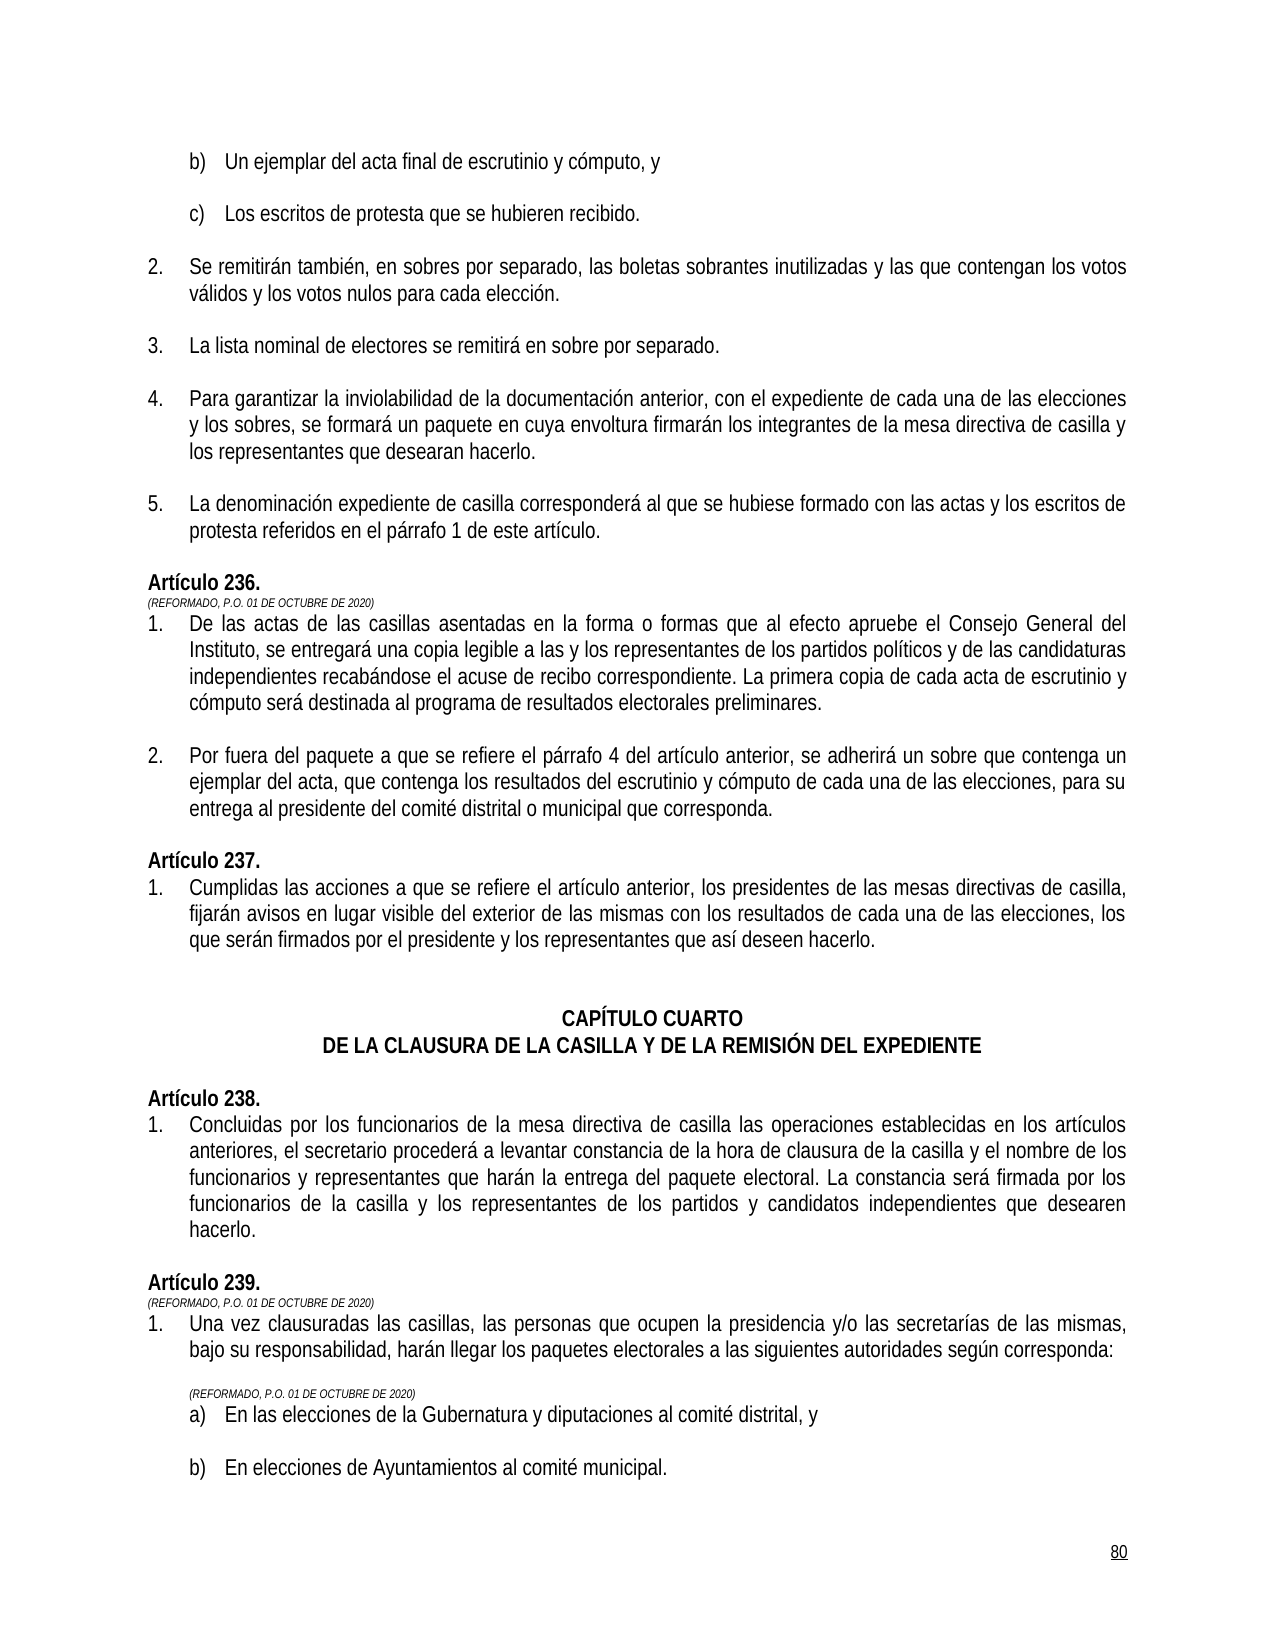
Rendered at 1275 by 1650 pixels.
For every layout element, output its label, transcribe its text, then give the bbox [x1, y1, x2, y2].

text 1. De las actas de las casillas asentadas en la forma o formas que al efecto apruebe el Consejo General del Instituto, se entregará una copia legible a las y los representantes de los partidos políticos y de las candidaturas independientes recabándose el acuse de recibo correspondiente. La primera copia de cada acta de escrutinio y cómputo será destinada al programa de resultados electorales preliminares. [148, 610, 1127, 716]
text (REFORMADO, P.O. 01 DE OCTUBRE DE 2020) [148, 1295, 1127, 1310]
text 1. Concluidas por los funcionarios de la mesa directiva de casilla las operaciones establecidas en los artículos anteriores, el secretario procederá a levantar constancia de la hora de clausura de la casilla y el nombre de los funcionarios y representantes que harán la entrega del paquete electoral. La constancia será firmada por los funcionarios de la casilla y los representantes de los partidos y candidatos independientes que desearen hacerlo. [148, 1111, 1127, 1243]
text 2. Se remitirán también, en sobres por separado, las boletas sobrantes inutilizadas y las que contengan los votos válidos y los votos nulos para cada elección. [148, 253, 1127, 306]
text b) En elecciones de Ayuntamientos al comité municipal. [189, 1453, 1127, 1480]
text Artículo 239. [148, 1269, 1127, 1295]
text 3. La lista nominal de electores se remitirá en sobre por separado. [148, 332, 1127, 358]
text CAPÍTULO CUARTO [177, 1005, 1127, 1032]
text (REFORMADO, P.O. 01 DE OCTUBRE DE 2020) [148, 596, 1127, 610]
text 5. La denominación expediente de casilla corresponderá al que se hubiese formado con las actas y los escritos de protesta referidos en el párrafo 1 de este artículo. [148, 490, 1127, 543]
text 4. Para garantizar la inviolabilidad de la documentación anterior, con el expediente de cada una de las elecciones y los sobres, se formará un paquete en cuya envoltura firmarán los integrantes de la mesa directiva de casilla y los representantes que desearan hacerlo. [148, 385, 1127, 464]
text 2. Por fuera del paquete a que se refiere el párrafo 4 del artículo anterior, se adherirá un sobre que contenga un ejemplar del acta, que contenga los resultados del escrutinio y cómputo de cada una de las elecciones, para su entrega al presidente del comité distrital o municipal que corresponda. [148, 742, 1127, 821]
text DE LA CLAUSURA DE LA CASILLA Y DE LA REMISIÓN DEL EXPEDIENTE [177, 1032, 1127, 1058]
text a) En las elecciones de la Gubernatura y diputaciones al comité distrital, y [189, 1401, 1127, 1427]
text Artículo 237. [148, 847, 1127, 874]
text 1. Una vez clausuradas las casillas, las personas que ocupen la presidencia y/o las secretarías de las mismas, bajo su responsabilidad, harán llegar los paquetes electorales a las siguientes autoridades según corresponda: [148, 1310, 1127, 1362]
text 1. Cumplidas las acciones a que se refiere el artículo anterior, los presidentes de las mesas directivas de casilla, fijarán avisos en lugar visible del exterior de las mismas con los resultados de cada una de las elecciones, los que serán firmados por el presidente y los representantes que así deseen hacerlo. [148, 874, 1127, 953]
text (REFORMADO, P.O. 01 DE OCTUBRE DE 2020) [148, 1386, 1127, 1401]
text c) Los escritos de protesta que se hubieren recibido. [189, 200, 1127, 227]
text b) Un ejemplar del acta final de escrutinio y cómputo, y [189, 148, 1127, 174]
text Artículo 236. [148, 569, 1127, 596]
text Artículo 238. [148, 1084, 1127, 1111]
